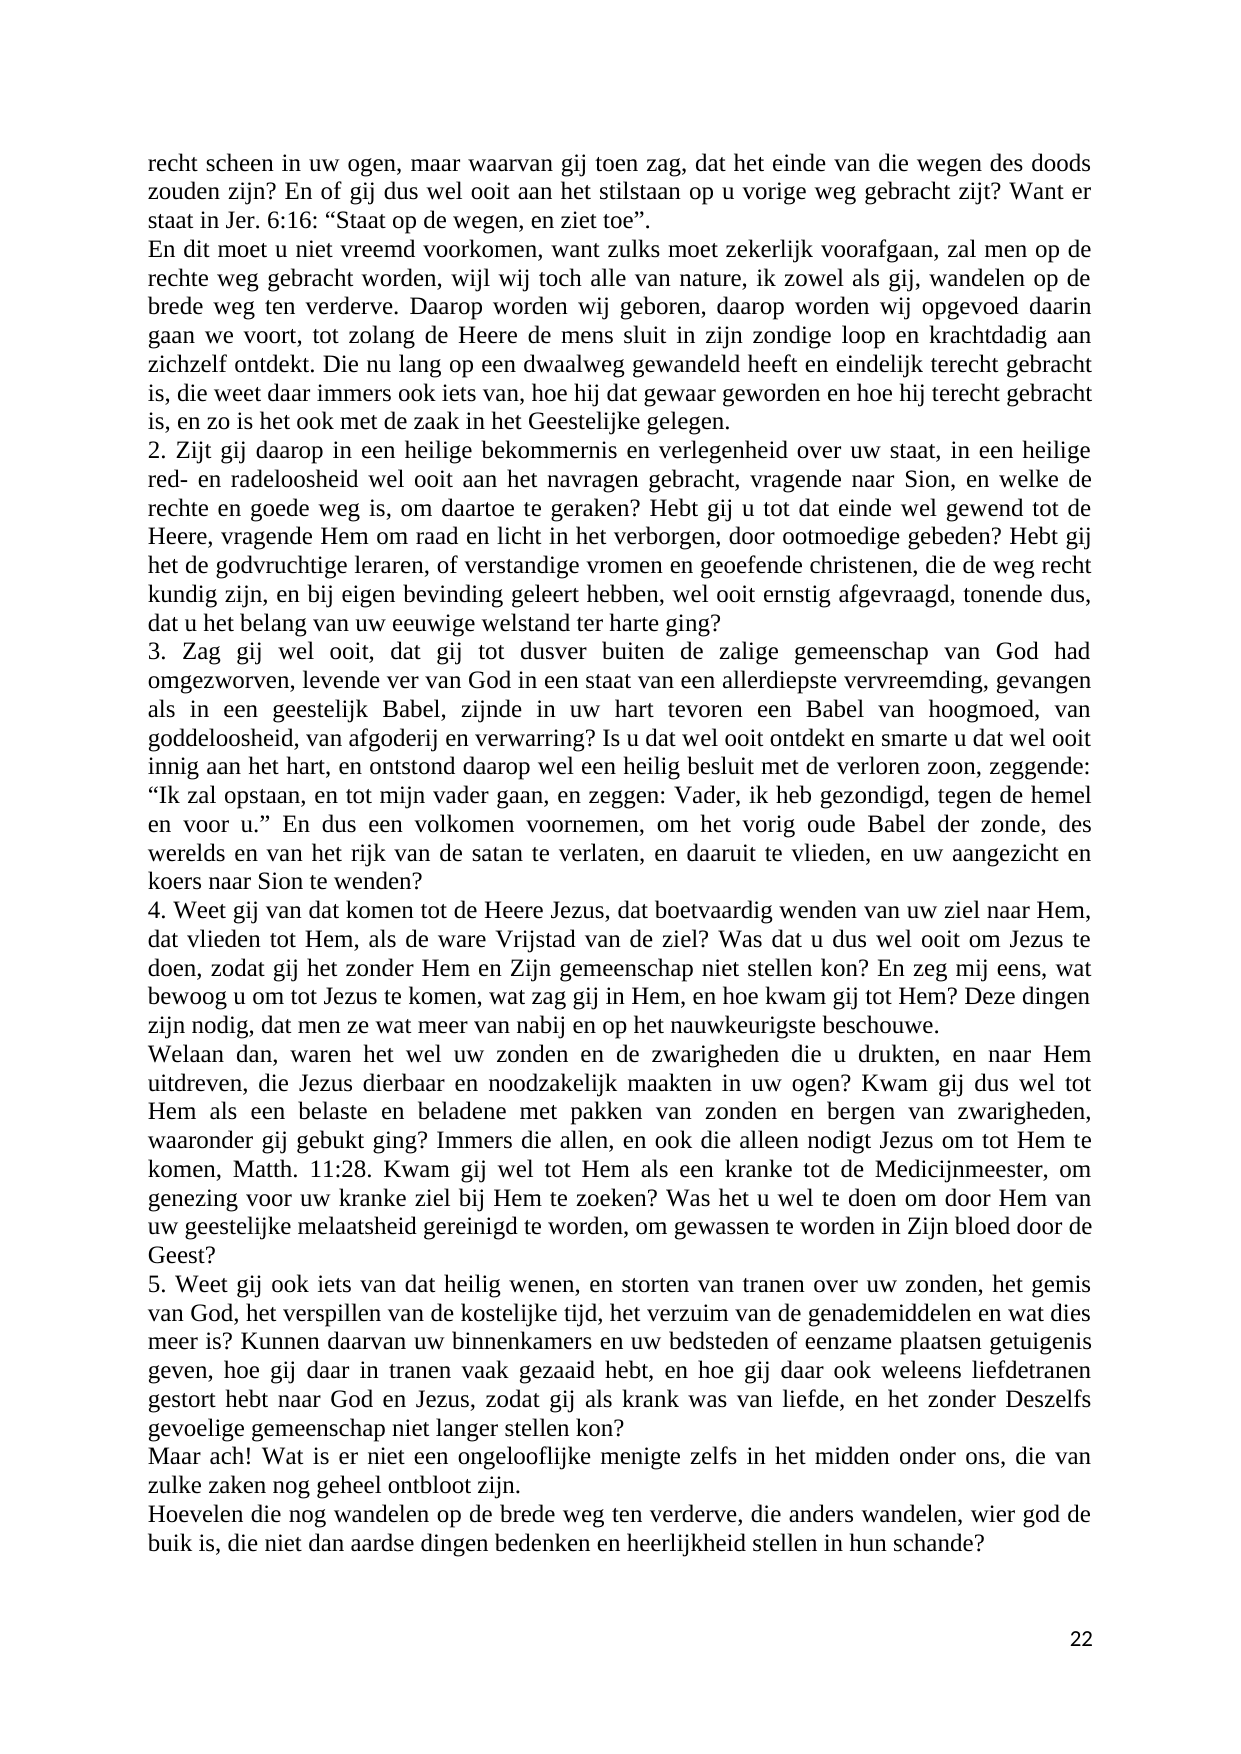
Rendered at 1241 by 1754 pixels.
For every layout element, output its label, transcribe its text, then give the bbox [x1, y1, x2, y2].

text 4. Weet gij van dat komen tot de Heere Jezus, dat boetvaardig wenden van uw ziel naar Hem, dat vlieden tot Hem, als de ware Vrijstad van de ziel? Was dat u dus wel ooit om Jezus te doen, zodat gij het zonder Hem en Zijn gemeenschap niet stellen kon? En zeg mij eens, wat bewoog u om tot Jezus te komen, wat zag gij in Hem, en hoe kwam gij tot Hem? Deze dingen zijn nodig, dat men ze wat meer van nabij en op het nauwkeurigste beschouwe. [148, 895, 1093, 1039]
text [148, 148, 1093, 234]
text 2. Zijt gij daarop in een heilige bekommernis en verlegenheid over uw staat, in een heilige red- en radeloosheid wel ooit aan het navragen gebracht, vragende naar Sion, en welke de rechte en goede weg is, om daartoe te geraken? Hebt gij u tot dat einde wel gewend tot de Heere, vragende Hem om raad en licht in het verborgen, door ootmoedige gebeden? Hebt gij het de godvruchtige leraren, of verstandige vromen en geoefende christenen, die de weg recht kundig zijn, en bij eigen bevinding geleert hebben, wel ooit ernstig afgevraagd, tonende dus, dat u het belang van uw eeuwige welstand ter harte ging? [148, 435, 1093, 636]
text Maar ach! Wat is er niet een ongelooflijke menigte zelfs in het midden onder ons, die van zulke zaken nog geheel ontbloot zijn. [148, 1441, 1093, 1499]
text En dit moet u niet vreemd voorkomen, want zulks moet zekerlijk voorafgaan, zal men op de rechte weg gebracht worden, wijl wij toch alle van nature, ik zowel als gij, wandelen op de brede weg ten verderve. Daarop worden wij geboren, daarop worden wij opgevoed daarin gaan we voort, tot zolang de Heere de mens sluit in zijn zondige loop en krachtdadig aan zichzelf ontdekt. Die nu lang op een dwaalweg gewandeld heeft en eindelijk terecht gebracht is, die weet daar immers ook iets van, hoe hij dat gewaar geworden en hoe hij terecht gebracht is, en zo is het ook met de zaak in het Geestelijke gelegen. [148, 234, 1093, 435]
text 5. Weet gij ook iets van dat heilig wenen, en storten van tranen over uw zonden, het gemis van God, het verspillen van de kostelijke tijd, het verzuim van de genademiddelen en wat dies meer is? Kunnen daarvan uw binnenkamers en uw bedsteden of eenzame plaatsen getuigenis geven, hoe gij daar in tranen vaak gezaaid hebt, en hoe gij daar ook weleens liefdetranen gestort hebt naar God en Jezus, zodat gij als krank was van liefde, en het zonder Deszelfs gevoelige gemeenschap niet langer stellen kon? [148, 1269, 1093, 1441]
text 3. Zag gij wel ooit, dat gij tot dusver buiten de zalige gemeenschap van God had omgezworven, levende ver van God in een staat van een allerdiepste vervreemding, gevangen als in een geestelijk Babel, zijnde in uw hart tevoren een Babel van hoogmoed, van goddeloosheid, van afgoderij en verwarring? Is u dat wel ooit ontdekt en smarte u dat wel ooit innig aan het hart, en ontstond daarop wel een heilig besluit met de verloren zoon, zeggende: “Ik zal opstaan, en tot mijn vader gaan, en zeggen: Vader, ik heb gezondigd, tegen de hemel en voor u.” En dus een volkomen voornemen, om het vorig oude Babel der zonde, des werelds en van het rijk van de satan te verlaten, en daaruit te vlieden, en uw aangezicht en koers naar Sion te wenden? [148, 636, 1093, 895]
text Hoevelen die nog wandelen op de brede weg ten verderve, die anders wandelen, wier god de buik is, die niet dan aardse dingen bedenken en heerlijkheid stellen in hun schande? [148, 1499, 1093, 1556]
text Welaan dan, waren het wel uw zonden en de zwarigheden die u drukten, en naar Hem uitdreven, die Jezus dierbaar en noodzakelijk maakten in uw ogen? Kwam gij dus wel tot Hem als een belaste en beladene met pakken van zonden en bergen van zwarigheden, waaronder gij gebukt ging? Immers die allen, en ook die alleen nodigt Jezus om tot Hem te komen, Matth. 11:28. Kwam gij wel tot Hem als een kranke tot de Medicijnmeester, om genezing voor uw kranke ziel bij Hem te zoeken? Was het u wel te doen om door Hem van uw geestelijke melaatsheid gereinigd te worden, om gewassen te worden in Zijn bloed door de Geest? [148, 1039, 1093, 1269]
